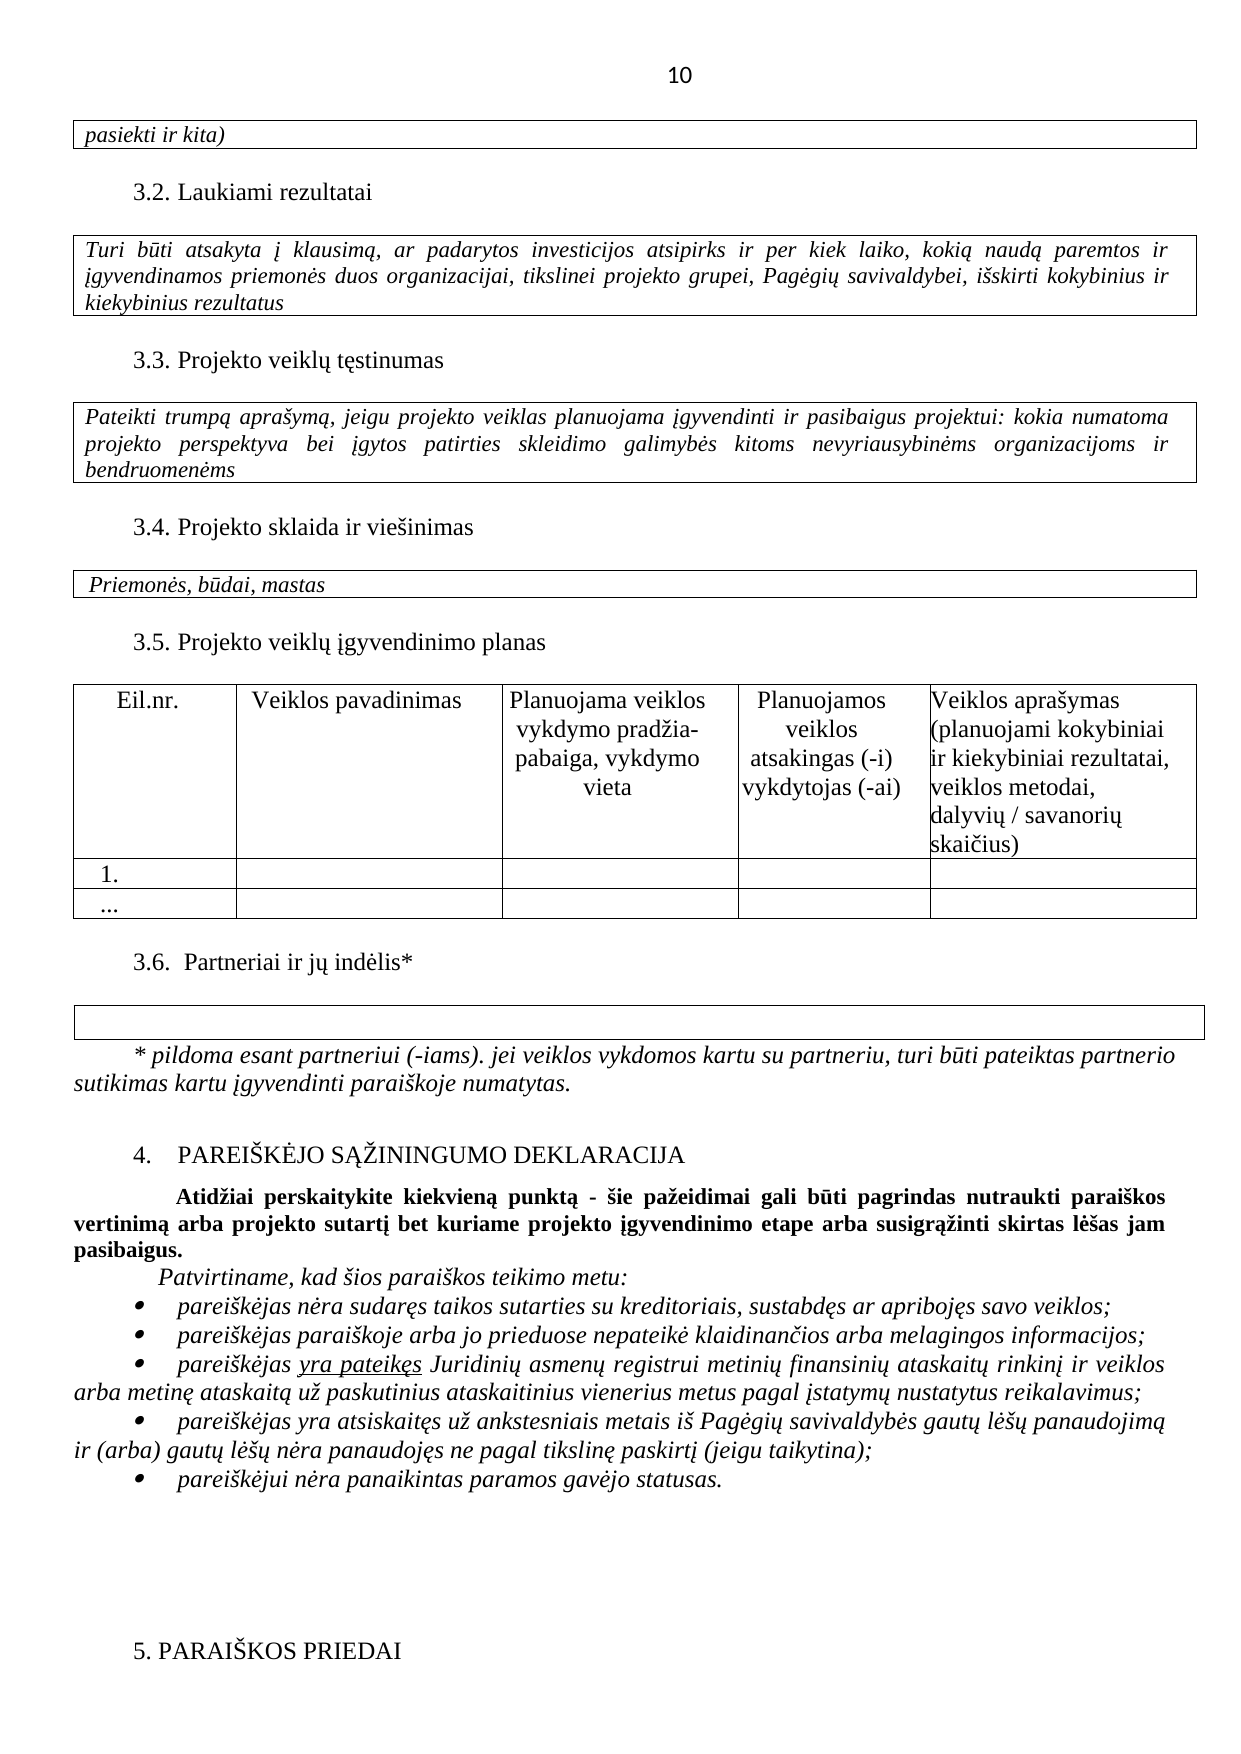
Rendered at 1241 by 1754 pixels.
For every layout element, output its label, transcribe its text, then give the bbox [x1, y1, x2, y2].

list pareiškėjas yra pateikęs Juridinių asmenų registrui metinių finansinių ataskaitų rinkinį ir veiklos arba metinę ataskaitą už paskutinius ataskaitinius vienerius metus pagal įstatymų nustatytus reikalavimus; [74, 1349, 1167, 1406]
text 5. PARAIŠKOS PRIEDAI [133, 1636, 1167, 1665]
table_header Eil.nr. [74, 685, 236, 858]
table_cell [931, 859, 1196, 888]
table_cell [739, 859, 930, 888]
table_cell [503, 859, 738, 888]
list PAREIŠKĖJO SĄŽININGUMO DEKLARACIJA [133, 1140, 1167, 1169]
list pareiškėjui nėra panaikintas paramos gavėjo statusas. [74, 1464, 1167, 1492]
table_header Pateikti trumpą aprašymą, jeigu projekto veiklas planuojama įgyvendinti ir pasibaigus projektui: kokia numatoma projekto perspektyva bei įgytos patirties skleidimo galimybės kitoms nevyriausybinėms organizacijoms ir bendruomenėms [74, 403, 1196, 482]
list pareiškėjas yra atsiskaitęs už ankstesniais metais iš Pagėgių savivaldybės gautų lėšų panaudojimą ir (arba) gautų lėšų nėra panaudojęs ne pagal tikslinę paskirtį (jeigu taikytina); [74, 1406, 1167, 1464]
table_header Priemonės, būdai, mastas [74, 571, 1196, 597]
text Patvirtiname, kad šios paraiškos teikimo metu: [74, 1262, 1167, 1291]
list Projekto veiklų įgyvendinimo planas [133, 627, 1167, 656]
table_cell [237, 889, 502, 917]
list pareiškėjas nėra sudaręs taikos sutarties su kreditoriais, sustabdęs ar apribojęs savo veiklos; [74, 1291, 1167, 1320]
list Projekto veiklų tęstinumas [133, 345, 1167, 373]
table_header Veiklos aprašymas (planuojami kokybiniai ir kiekybiniai rezultatai, veiklos metodai, dalyvių / savanorių skaičius) [931, 685, 1196, 858]
list Laukiami rezultatai [133, 177, 1167, 206]
list pareiškėjas paraiškoje arba jo prieduose nepateikė klaidinančios arba melagingos informacijos; [74, 1320, 1167, 1349]
table_cell [237, 859, 502, 888]
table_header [74, 121, 1196, 147]
text Atidžiai perskaitykite kiekvieną punktą - šie pažeidimai gali būti pagrindas nutraukti paraiškos vertinimą arba projekto sutartį bet kuriame projekto įgyvendinimo etape arba susigrąžinti skirtas lėšas jam pasibaigus. [74, 1183, 1167, 1262]
list Projekto sklaida ir viešinimas [133, 512, 1167, 541]
text * pildoma esant partneriui (-iams). jei veiklos vykdomos kartu su partneriu, turi būti pateiktas partnerio sutikimas kartu įgyvendinti paraiškoje numatytas. [74, 1040, 1181, 1097]
table_header Planuojamos veiklos atsakingas (-i) vykdytojas (-ai) [739, 685, 930, 858]
table_cell 1. [74, 859, 236, 888]
table_cell [931, 889, 1196, 917]
table_header Turi būti atsakyta į klausimą, ar padarytos investicijos atsipirks ir per kiek laiko, kokią naudą paremtos ir įgyvendinamos priemonės duos organizacijai, tikslinei projekto grupei, Pagėgių savivaldybei, išskirti kokybinius ir kiekybinius rezultatus [74, 236, 1196, 315]
list Partneriai ir jų indėlis* [133, 947, 1167, 976]
table_cell [739, 889, 930, 917]
table_header Veiklos pavadinimas [237, 685, 502, 858]
table_cell ... [74, 889, 236, 917]
table_cell [503, 889, 738, 917]
table_header Planuojama veiklos vykdymo pradžia-pabaiga, vykdymo vieta [503, 685, 738, 858]
